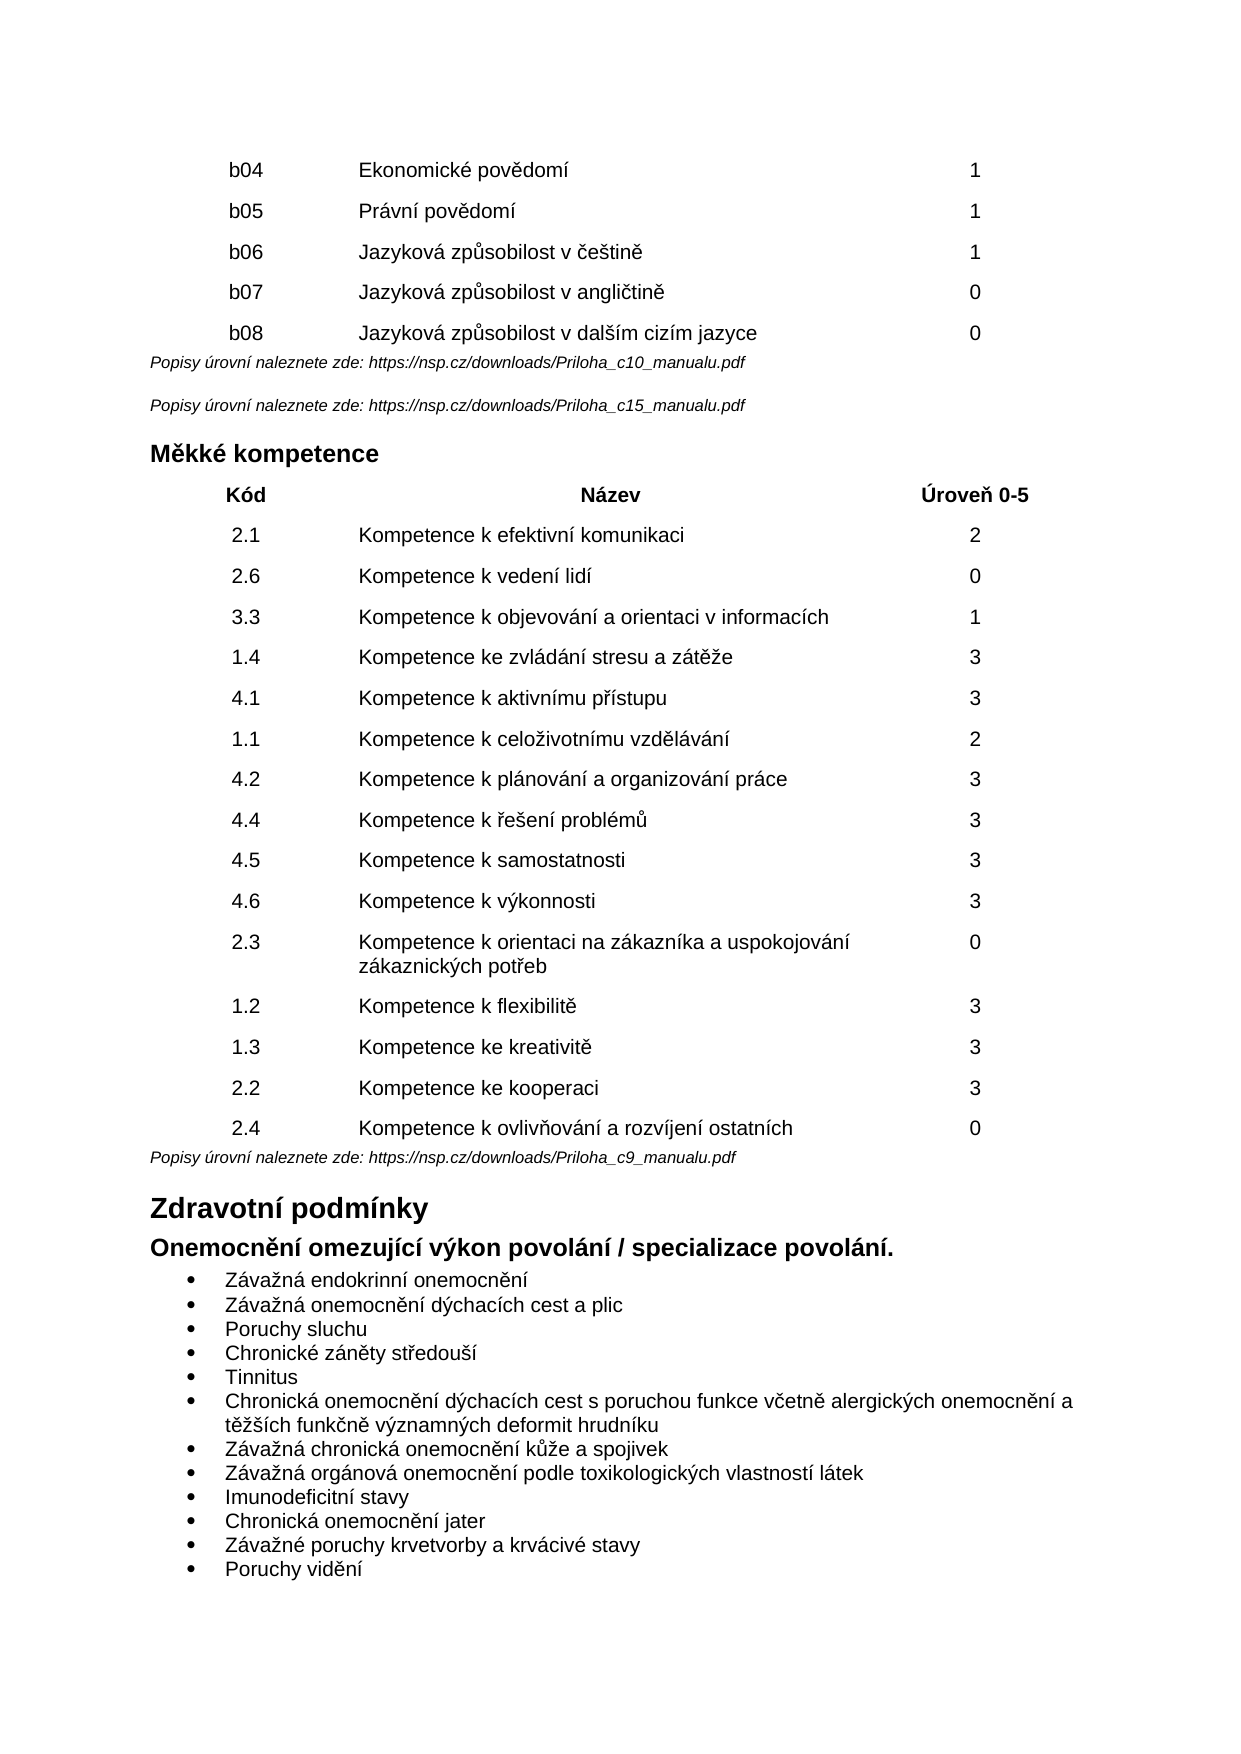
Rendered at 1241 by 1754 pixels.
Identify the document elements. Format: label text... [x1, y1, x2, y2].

table_cell b08 [142, 313, 350, 353]
text Popisy úrovní naleznete zde: https://nsp.cz/downloads/Priloha_c15_manualu.pdf [150, 396, 1090, 415]
list Chronická onemocnění jater [187, 1509, 1090, 1533]
table_cell Ekonomické povědomí [350, 150, 871, 191]
table_cell 3 [871, 1026, 1079, 1067]
table_header Úroveň 0-5 [871, 474, 1079, 515]
table_cell 3 [871, 759, 1079, 799]
list Závažná chronická onemocnění kůže a spojivek [187, 1437, 1090, 1461]
table_cell 1.1 [142, 718, 350, 759]
list Tinnitus [187, 1364, 1090, 1389]
table_cell 1 [871, 150, 1079, 191]
table_cell 3 [871, 986, 1079, 1026]
table_cell 1 [871, 596, 1079, 637]
table_cell 2.3 [142, 921, 350, 986]
table_cell 0 [871, 272, 1079, 312]
table_cell 2 [871, 515, 1079, 556]
table_cell Kompetence k samostatnosti [350, 840, 871, 881]
table_cell Kompetence k efektivní komunikaci [350, 515, 871, 556]
table_cell Kompetence k ovlivňování a rozvíjení ostatních [350, 1108, 871, 1148]
table_cell Kompetence k vedení lidí [350, 556, 871, 596]
table_cell 0 [871, 1108, 1079, 1148]
table_cell 1.3 [142, 1026, 350, 1067]
table_cell Kompetence ke kooperaci [350, 1067, 871, 1108]
table_cell Kompetence k flexibilitě [350, 986, 871, 1026]
table_cell Jazyková způsobilost v češtině [350, 231, 871, 272]
table_cell 0 [871, 313, 1079, 353]
text Popisy úrovní naleznete zde: https://nsp.cz/downloads/Priloha_c9_manualu.pdf [150, 1148, 1090, 1167]
table_cell Kompetence k řešení problémů [350, 799, 871, 840]
list Závažná onemocnění dýchacích cest a plic [187, 1292, 1090, 1316]
table_cell Kompetence k aktivnímu přístupu [350, 678, 871, 718]
table_cell 3 [871, 678, 1079, 718]
table_cell Jazyková způsobilost v angličtině [350, 272, 871, 312]
list Chronické záněty středouší [187, 1341, 1090, 1364]
table_header Název [350, 474, 871, 515]
table_cell 1.4 [142, 637, 350, 677]
text Popisy úrovní naleznete zde: https://nsp.cz/downloads/Priloha_c10_manualu.pdf [150, 353, 1090, 372]
table_header Kód [142, 474, 350, 515]
table_cell b05 [142, 191, 350, 231]
table_cell Kompetence k plánování a organizování práce [350, 759, 871, 799]
table_cell 0 [871, 921, 1079, 986]
list Závažná orgánová onemocnění podle toxikologických vlastností látek [187, 1461, 1090, 1485]
table_cell 4.4 [142, 799, 350, 840]
table_cell 2.1 [142, 515, 350, 556]
table_cell 4.2 [142, 759, 350, 799]
subtitle Onemocnění omezující výkon povolání / specializace povolání. [150, 1233, 1090, 1262]
table_cell 3.3 [142, 596, 350, 637]
list Závažné poruchy krvetvorby a krvácivé stavy [187, 1533, 1090, 1557]
list Imunodeficitní stavy [187, 1485, 1090, 1509]
table_cell 2 [871, 718, 1079, 759]
list Chronická onemocnění dýchacích cest s poruchou funkce včetně alergických onemocnění a těžších funkčně významných deformit hrudníku [187, 1389, 1090, 1437]
table_cell 3 [871, 799, 1079, 840]
table_cell Kompetence ke kreativitě [350, 1026, 871, 1067]
subtitle Zdravotní podmínky [150, 1191, 1090, 1225]
subtitle Měkké kompetence [150, 439, 1090, 468]
table_cell 1 [871, 231, 1079, 272]
list Závažná endokrinní onemocnění [187, 1268, 1090, 1292]
list Poruchy sluchu [187, 1316, 1090, 1341]
table_cell Kompetence k výkonnosti [350, 881, 871, 921]
table_cell Právní povědomí [350, 191, 871, 231]
table_cell b06 [142, 231, 350, 272]
table_cell 2.2 [142, 1067, 350, 1108]
table_cell 2.4 [142, 1108, 350, 1148]
table_cell Kompetence k objevování a orientaci v informacích [350, 596, 871, 637]
table_cell Kompetence ke zvládání stresu a zátěže [350, 637, 871, 677]
table_cell 4.1 [142, 678, 350, 718]
table_cell 3 [871, 637, 1079, 677]
table_cell 3 [871, 1067, 1079, 1108]
table_cell Jazyková způsobilost v dalším cizím jazyce [350, 313, 871, 353]
table_cell 3 [871, 881, 1079, 921]
table_cell Kompetence k orientaci na zákazníka a uspokojování zákaznických potřeb [350, 921, 871, 986]
table_cell 3 [871, 840, 1079, 881]
table_cell b04 [142, 150, 350, 191]
table_cell 4.5 [142, 840, 350, 881]
table_cell 4.6 [142, 881, 350, 921]
list Poruchy vidění [187, 1557, 1090, 1581]
table_cell Kompetence k celoživotnímu vzdělávání [350, 718, 871, 759]
table_cell 2.6 [142, 556, 350, 596]
table_cell b07 [142, 272, 350, 312]
table_cell 1.2 [142, 986, 350, 1026]
table_cell 0 [871, 556, 1079, 596]
table_cell 1 [871, 191, 1079, 231]
